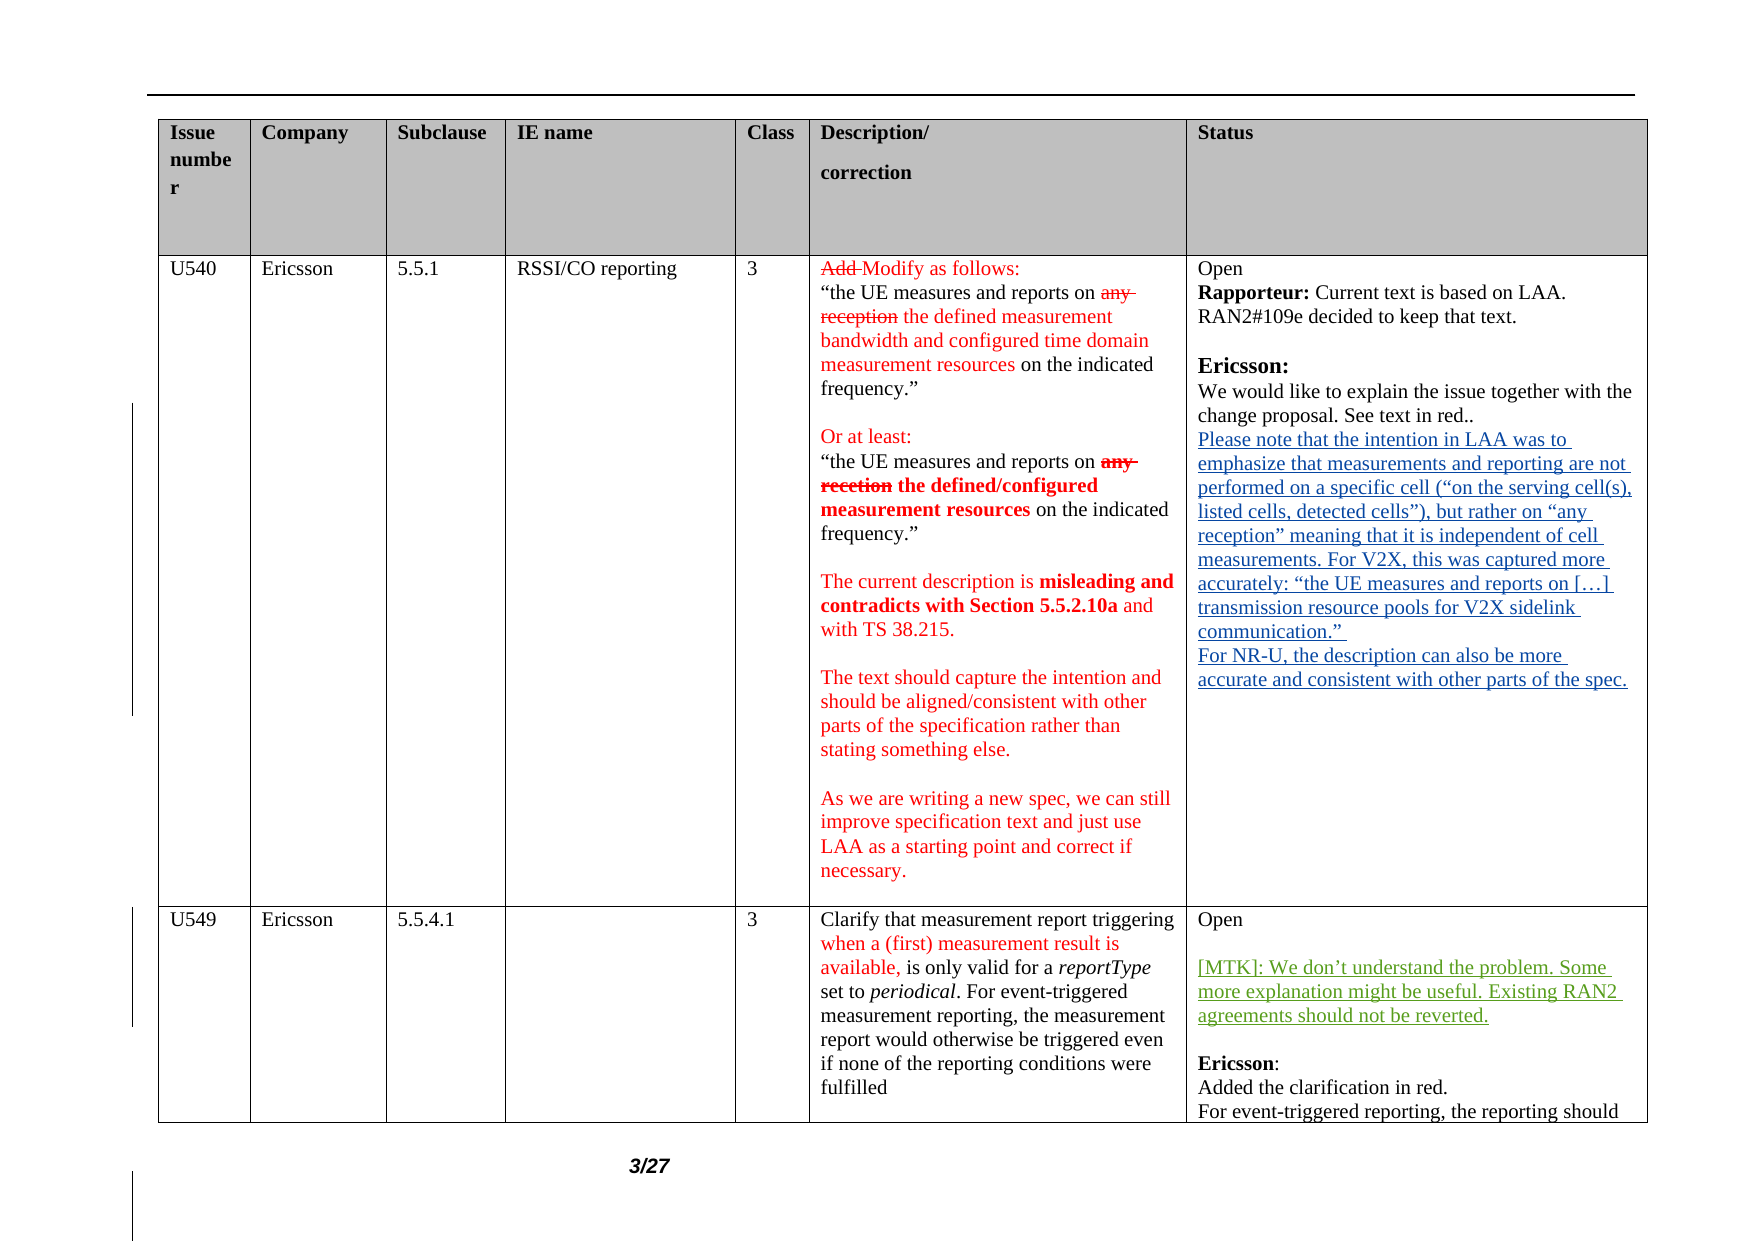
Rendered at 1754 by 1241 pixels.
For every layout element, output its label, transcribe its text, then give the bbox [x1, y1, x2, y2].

table_header Subclause [387, 120, 505, 255]
table_cell Ericsson [251, 256, 386, 906]
table_cell RSSI/CO reporting [506, 256, 735, 906]
table_cell U540 [159, 256, 250, 906]
table_cell 3 [736, 907, 809, 1122]
table_cell Open Ericsson: Added the clarification in red. For event-triggered reporting, the reporting should only be started when a reporting condition is fulfilled and not whenever RSSI measurement results are available. [1187, 907, 1647, 1122]
table_cell U549 [159, 907, 250, 1122]
table_cell Add Modify as follows: “the UE measures and reports on any reception the defined measurement bandwidth and configured time domain measurement resources on the indicated frequency.” Or at least: “the UE measures and reports on any recetion the defined/configured measurement resources on the indicated frequency.” The current description is misleading and contradicts with Section 5.5.2.10a and with TS 38.215. The text should capture the intention and should be aligned/consistent with other parts of the specification rather than stating something else. As we are writing a new spec, we can still improve specification text and just use LAA as a starting point and correct if necessary. [810, 256, 1186, 906]
table_cell [506, 907, 735, 1122]
table_cell Clarify that measurement report triggering when a (first) measurement result is available, is only valid for a reportType set to periodical. For event-triggered measurement reporting, the measurement report would otherwise be triggered even if none of the reporting conditions were fulfilled [810, 907, 1186, 1122]
table_header Status [1187, 120, 1647, 255]
table_header Company [251, 120, 386, 255]
table_cell 3 [736, 256, 809, 906]
table_header Issue number [159, 120, 250, 255]
table_cell 5.5.4.1 [387, 907, 505, 1122]
table_cell Ericsson [251, 907, 386, 1122]
table_header Class [736, 120, 809, 255]
table_cell 5.5.1 [387, 256, 505, 906]
table_cell Open Rapporteur: Current text is based on LAA. RAN2#109e decided to keep that text. Ericsson: We would like to explain the issue together with the change proposal. See text in red.. [1187, 256, 1647, 906]
table_header IE name [506, 120, 735, 255]
table_header Description/ correction [810, 120, 1186, 255]
